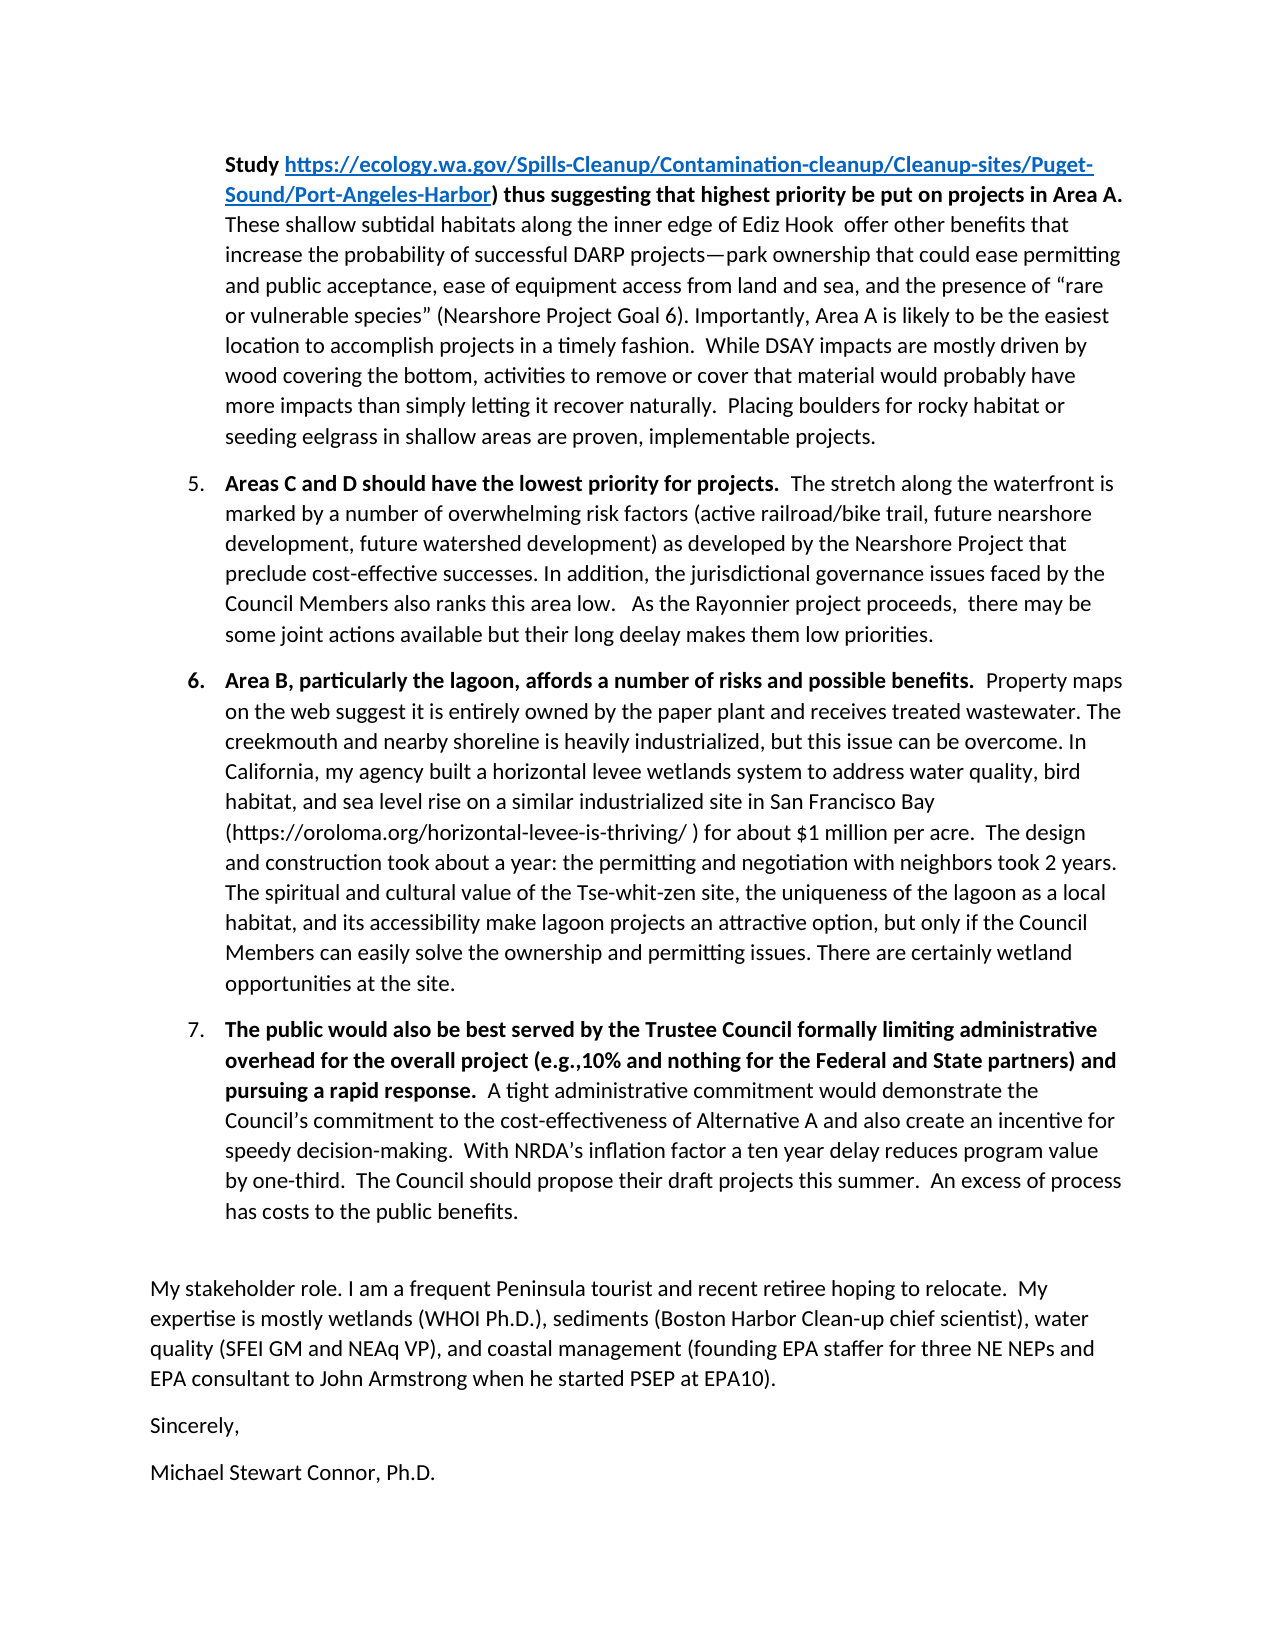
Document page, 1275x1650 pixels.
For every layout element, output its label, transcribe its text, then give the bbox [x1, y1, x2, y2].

list Areas C and D should have the lowest priority for projects. The stretch along the waterfront is marked by a number of overwhelming risk factors (active railroad/bike trail, future nearshore development, future watershed development) as developed by the Nearshore Project that preclude cost-effective successes. In addition, the jurisdictional governance issues faced by the Council Members also ranks this area low. As the Rayonnier project proceeds, there may be some joint actions available but their long deelay makes them low priorities. [187, 469, 1125, 648]
text My stakeholder role. I am a frequent Peninsula tourist and recent retiree hoping to relocate. My expertise is mostly wetlands (WHOI Ph.D.), sediments (Boston Harbor Clean-up chief scientist), water quality (SFEI GM and NEAq VP), and coastal management (founding EPA staffer for three NE NEPs and EPA consultant to John Armstrong when he started PSEP at EPA10). [150, 1274, 1125, 1393]
list The public would also be best served by the Trustee Council formally limiting administrative overhead for the overall project (e.g.,10% and nothing for the Federal and State partners) and pursuing a rapid response. A tight administrative commitment would demonstrate the Council’s commitment to the cost-effectiveness of Alternative A and also create an incentive for speedy decision-making. With NRDA’s inflation factor a ten year delay reduces program value by one-third. The Council should propose their draft projects this summer. An excess of process has costs to the public benefits. [187, 1016, 1125, 1225]
text Sincerely, [150, 1411, 1125, 1439]
list Area B, particularly the lagoon, affords a number of risks and possible benefits. Property maps on the web suggest it is entirely owned by the paper plant and receives treated wastewater. The creekmouth and nearby shoreline is heavily industrialized, but this issue can be overcome. In California, my agency built a horizontal levee wetlands system to address water quality, bird habitat, and sea level rise on a similar industrialized site in San Francisco Bay (https://oroloma.org/horizontal-levee-is-thriving/ ) for about $1 million per acre. The design and construction took about a year: the permitting and negotiation with neighbors took 2 years. The spiritual and cultural value of the Tse-whit-zen site, the uniqueness of the lagoon as a local habitat, and its accessibility make lagoon projects an attractive option, but only if the Council Members can easily solve the ownership and permitting issues. There are certainly wetland opportunities at the site. [187, 667, 1125, 997]
text Michael Stewart Connor, Ph.D. [150, 1458, 1125, 1486]
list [187, 150, 1125, 450]
